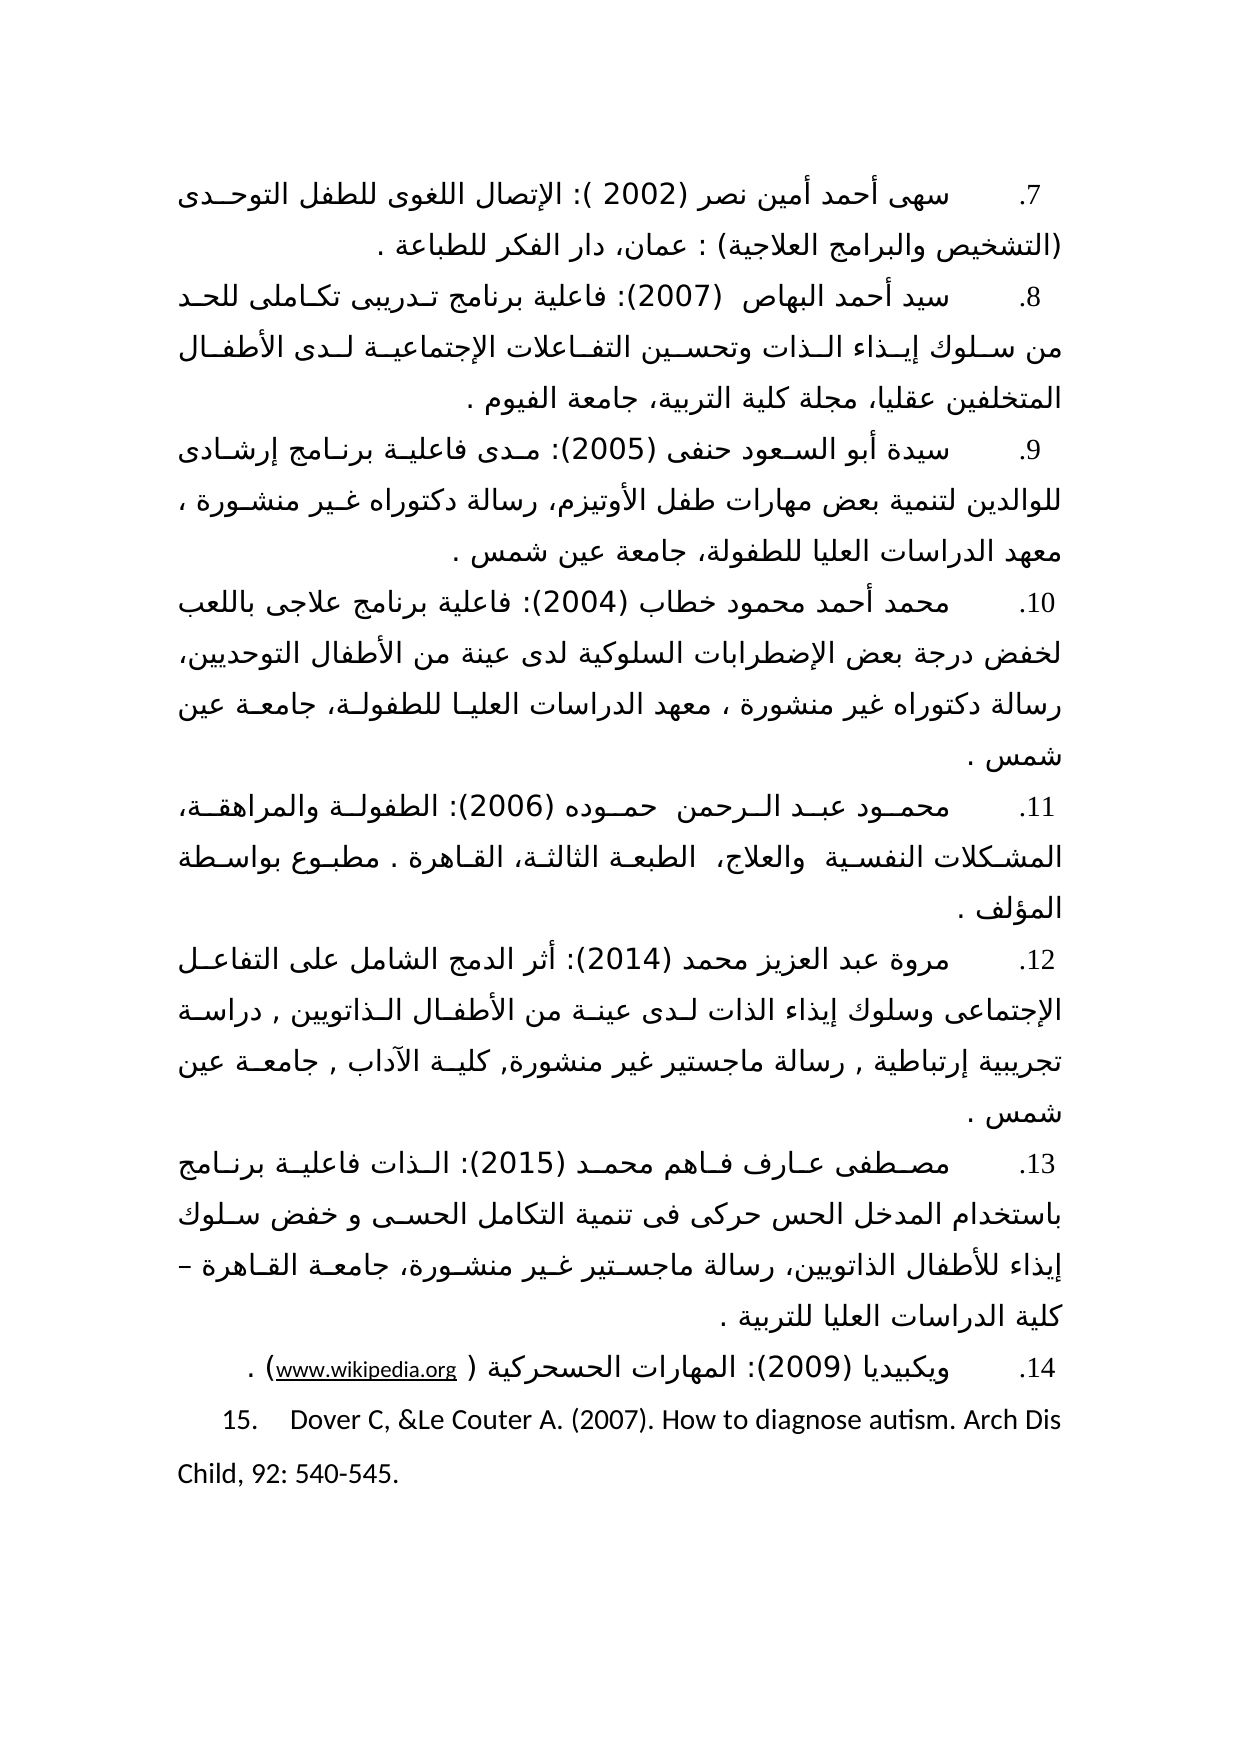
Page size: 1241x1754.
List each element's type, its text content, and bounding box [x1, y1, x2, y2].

list محمود عبد الرحمن حموده (2006): الطفولة والمراهقة، المشكلات النفسية والعلاج، الطبعة الثالثة، القاهرة . مطبوع بواسطة المؤلف . [177, 789, 1063, 925]
list ويكبيديا (2009): المهارات الحسحركية ( www.wikipedia.org) . [177, 1350, 1063, 1384]
list مصطفى عارف فاهم محمد (2015): الذات فاعلية برنامج باستخدام المدخل الحس حركى فى تنمية التكامل الحسى و خفض سلوك إيذاء للأطفال الذاتويين، رسالة ماجستير غير منشورة، جامعة القاهرة – كلية الدراسات العليا للتربية . [177, 1146, 1063, 1333]
list سيد أحمد البهاص (2007): فاعلية برنامج تدريبى تكاملى للحد من سلوك إيذاء الذات وتحسين التفاعلات الإجتماعية لدى الأطفال المتخلفين عقليا، مجلة كلية التربية، جامعة الفيوم . [177, 279, 1063, 415]
list Dover C, &Le Couter A. (2007). How to diagnose autism. Arch Dis Child, 92: 540-545. [177, 1401, 1063, 1491]
list مروة عبد العزيز محمد (2014): أثر الدمج الشامل على التفاعل الإجتماعى وسلوك إيذاء الذات لدى عينة من الأطفال الذاتويين , دراسة تجريبية إرتباطية , رسالة ماجستير غير منشورة, كلية الآداب , جامعة عين شمس . [177, 942, 1063, 1129]
list سهى أحمد أمين نصر (2002 ): الإتصال اللغوى للطفل التوحدى (التشخيص والبرامج العلاجية) : عمان، دار الفكر للطباعة . [177, 177, 1063, 262]
list محمد أحمد محمود خطاب (2004): فاعلية برنامج علاجى باللعب لخفض درجة بعض الإضطرابات السلوكية لدى عينة من الأطفال التوحديين، رسالة دكتوراه غير منشورة ، معهد الدراسات العليا للطفولة، جامعة عين شمس . [177, 585, 1063, 772]
list سيدة أبو السعود حنفى (2005): مدى فاعلية برنامج إرشادى للوالدين لتنمية بعض مهارات طفل الأوتيزم، رسالة دكتوراه غير منشورة ، معهد الدراسات العليا للطفولة، جامعة عين شمس . [177, 432, 1063, 568]
